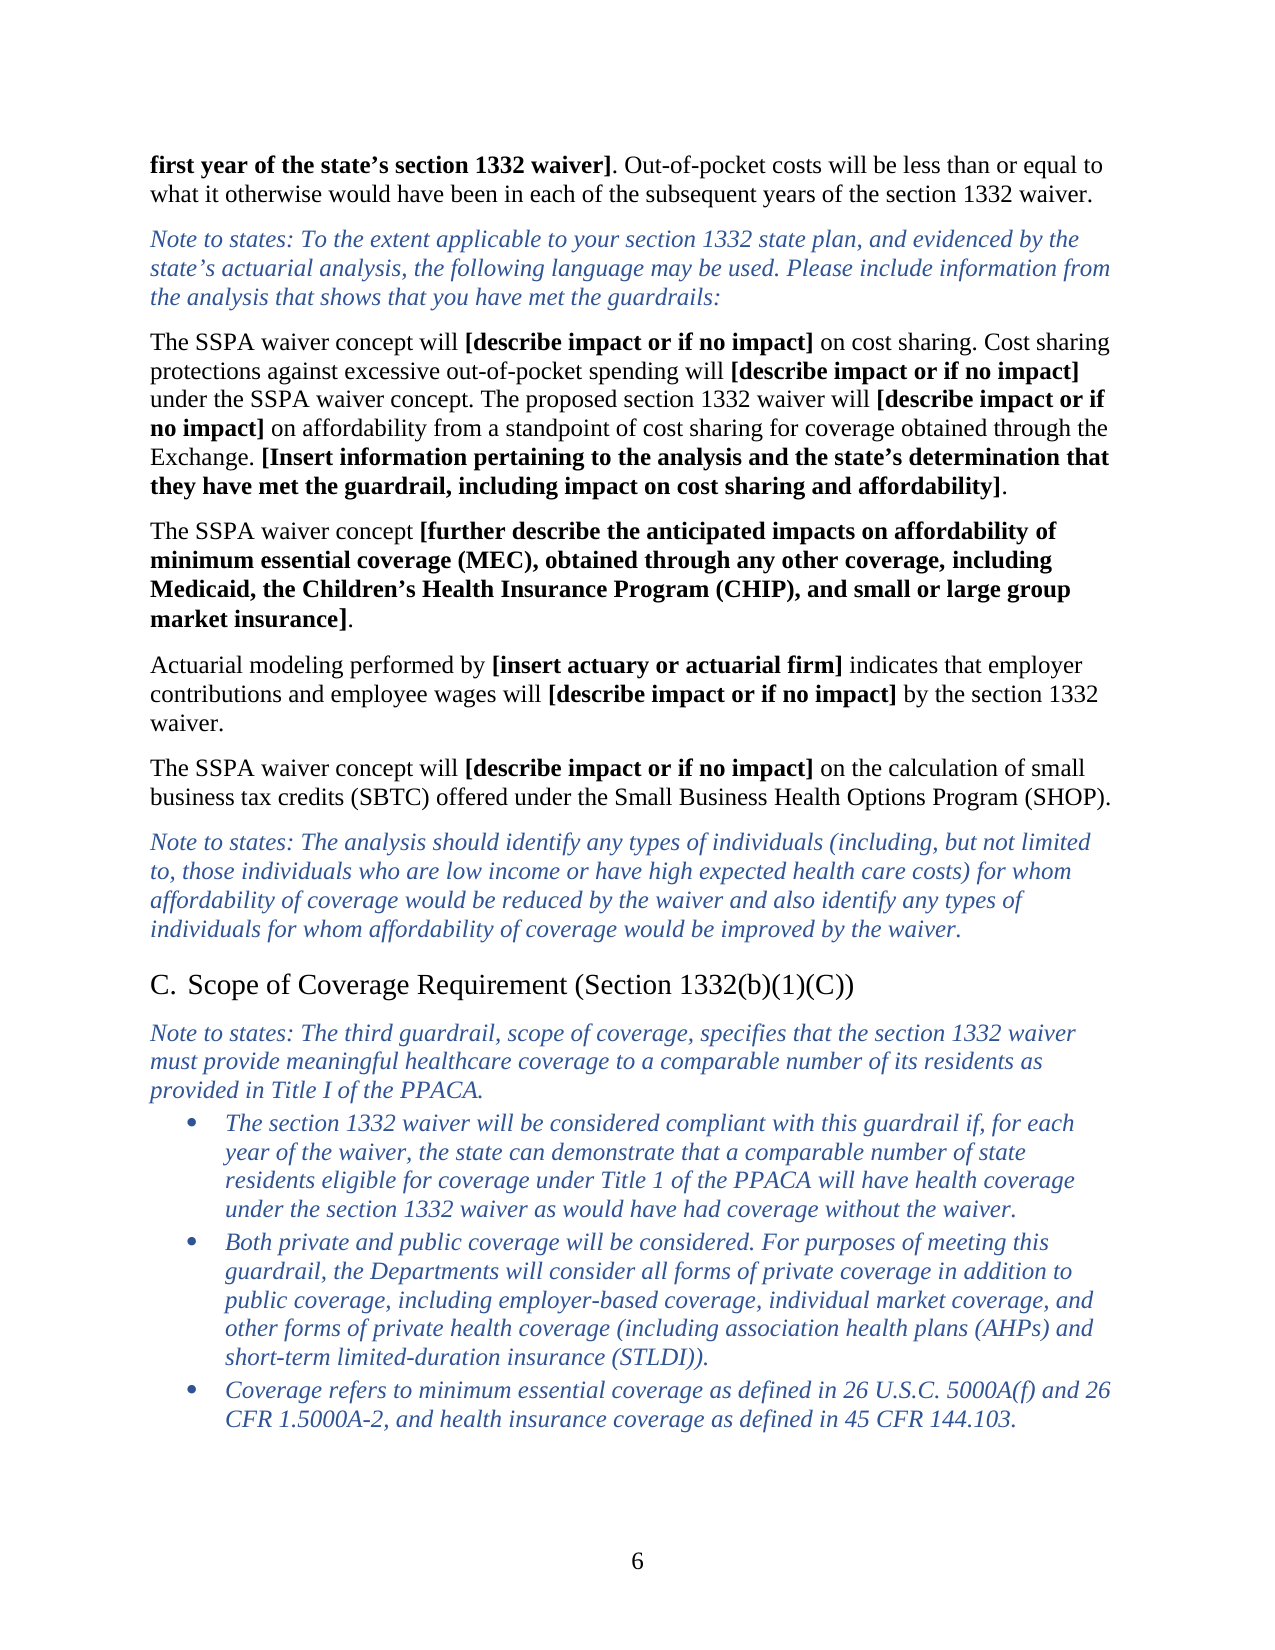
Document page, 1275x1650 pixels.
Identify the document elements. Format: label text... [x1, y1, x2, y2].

text The SSPA waiver concept will [describe impact or if no impact] on cost sharing. Cost sharing protections against excessive out-of-pocket spending will [describe impact or if no impact] under the SSPA waiver concept. The proposed section 1332 waiver will [describe impact or if no impact] on affordability from a standpoint of cost sharing for coverage obtained through the Exchange. [Insert information pertaining to the analysis and the state’s determination that they have met the guardrail, including impact on cost sharing and affordability]. [150, 327, 1125, 499]
text Coverage refers to minimum essential coverage as defined in 26 U.S.C. 5000A(f) and 26 CFR 1.5000A-2, and health insurance coverage as defined in 45 CFR 144.103. [187, 1375, 1125, 1433]
text Note to states: To the extent applicable to your section 1332 state plan, and evidenced by the state’s actuarial analysis, the following language may be used. Please include information from the analysis that shows that you have met the guardrails: [150, 224, 1125, 310]
subtitle Scope of Coverage Requirement (Section 1332(b)(1)(C)) [150, 967, 1125, 1001]
text The SSPA waiver concept [further describe the anticipated impacts on affordability of minimum essential coverage (MEC), obtained through any other coverage, including Medicaid, the Children’s Health Insurance Program (CHIP), and small or large group market insurance]. [150, 516, 1125, 634]
text Actuarial modeling performed by [insert actuary or actuarial firm] indicates that employer contributions and employee wages will [describe impact or if no impact] by the section 1332 waiver. [150, 650, 1125, 737]
text The SSPA waiver concept will [describe impact or if no impact] on the calculation of small business tax credits (SBTC) offered under the Small Business Health Options Program (SHOP). [150, 753, 1125, 811]
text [150, 150, 1125, 207]
text Both private and public coverage will be considered. For purposes of meeting this guardrail, the Departments will consider all forms of private coverage in addition to public coverage, including employer-based coverage, individual market coverage, and other forms of private health coverage (including association health plans (AHPs) and short-term limited-duration insurance (STLDI)). [187, 1227, 1125, 1371]
text Note to states: The analysis should identify any types of individuals (including, but not limited to, those individuals who are low income or have high expected health care costs) for whom affordability of coverage would be reduced by the waiver and also identify any types of individuals for whom affordability of coverage would be improved by the waiver. [150, 827, 1125, 942]
text The section 1332 waiver will be considered compliant with this guardrail if, for each year of the waiver, the state can demonstrate that a comparable number of state residents eligible for coverage under Title 1 of the PPACA will have health coverage under the section 1332 waiver as would have had coverage without the waiver. [187, 1108, 1125, 1223]
text Note to states: The third guardrail, scope of coverage, specifies that the section 1332 waiver must provide meaningful healthcare coverage to a comparable number of its residents as provided in Title I of the PPACA. [150, 1018, 1125, 1104]
